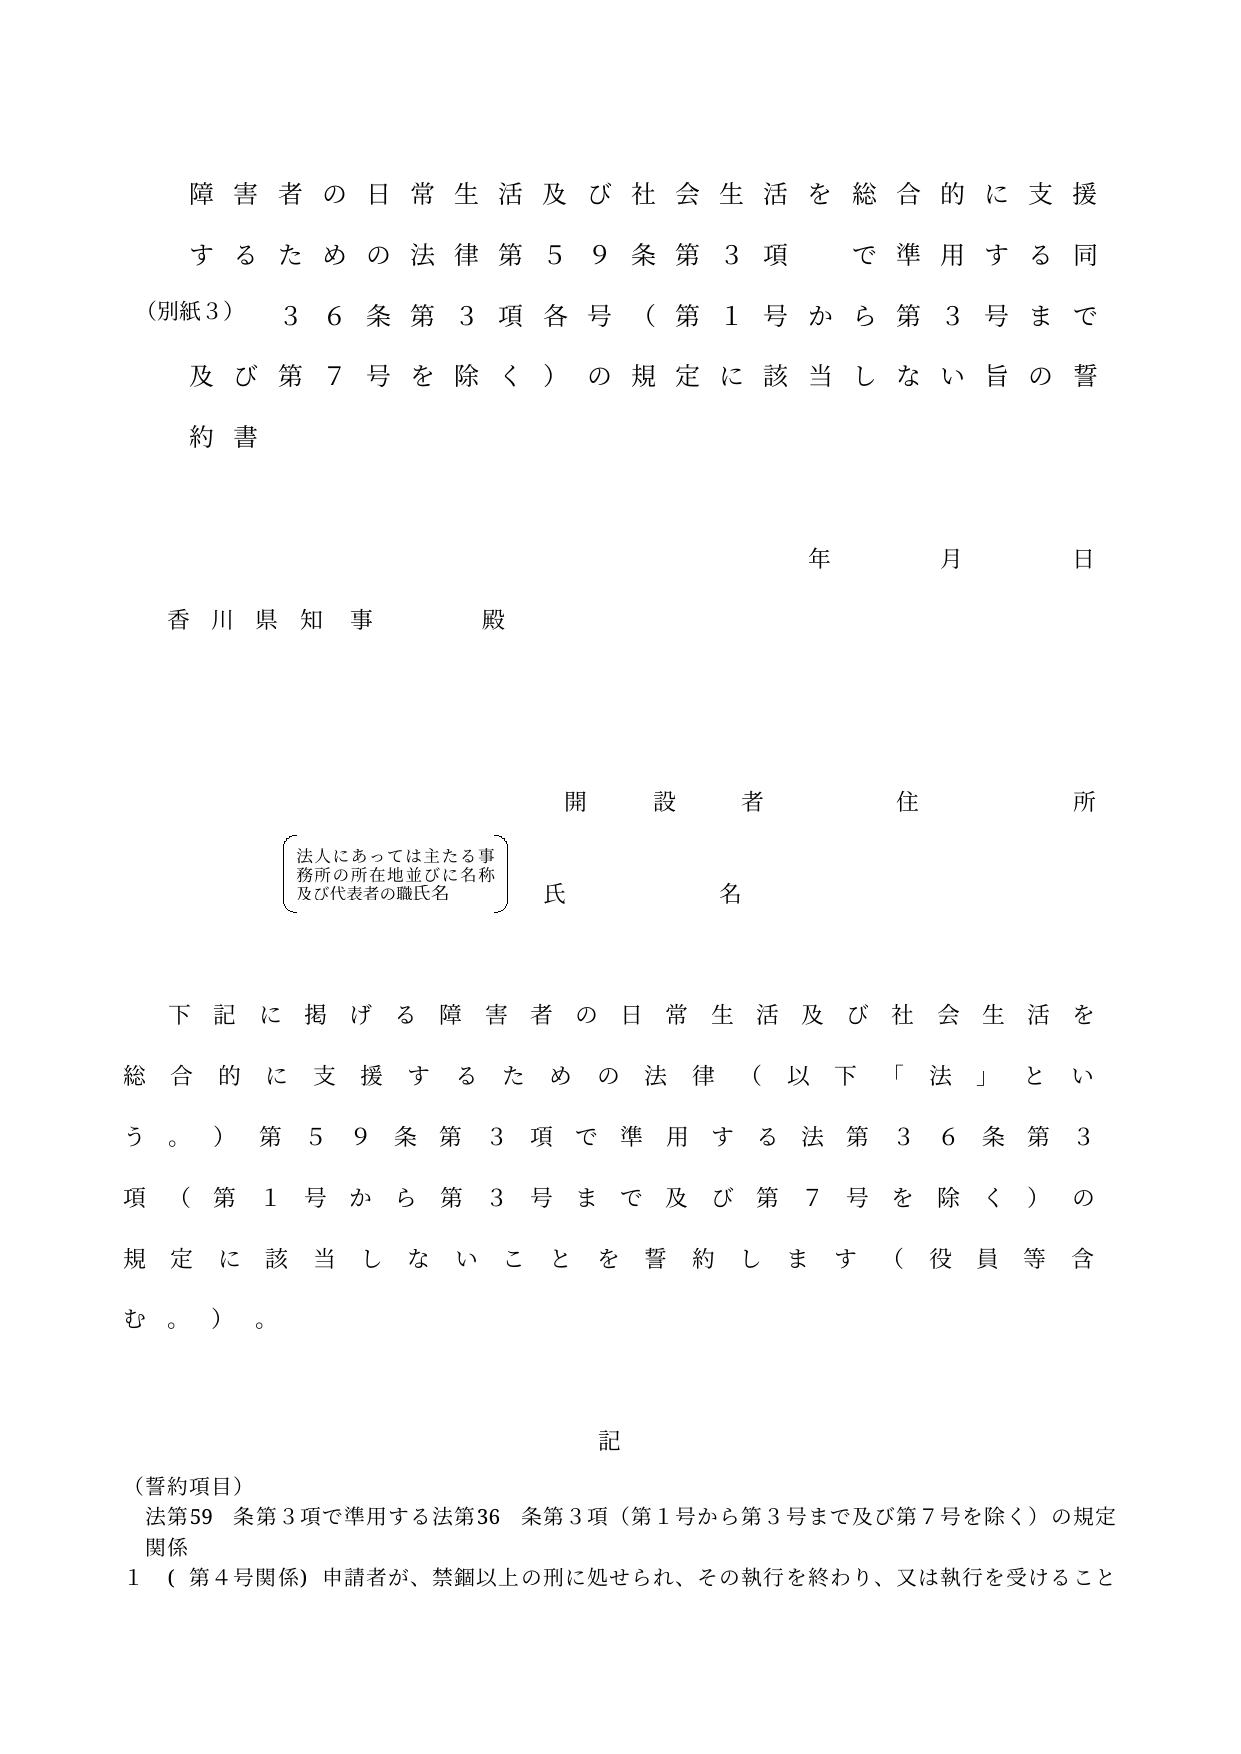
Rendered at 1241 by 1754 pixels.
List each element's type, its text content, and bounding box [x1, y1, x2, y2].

text 香川県知事 殿 [123, 588, 1117, 649]
text 氏 名 [123, 862, 1117, 923]
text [123, 1561, 1117, 1592]
text 法第59条第３項で準用する法第36条第３項（第１号から第３号まで及び第７号を除く）の規定関係 [123, 1501, 1117, 1561]
text 障害者の日常生活及び社会生活を総合的に支援するための法律第５９条第３項 で準用する同法第３６条第３項各号（第１号から第３号まで及び第７号を除く）の規定に該当しない旨の誓約書 [189, 162, 1117, 466]
text （誓約項目） [123, 1470, 1117, 1501]
text 記 [123, 1409, 1117, 1470]
text 年 月 日 [123, 527, 1117, 588]
text 下記に掲げる障害者の日常生活及び社会生活を総合的に支援するための法律（以下「法」という。）第５９条第３項で準用する法第３６条第３項（第１号から第３号まで及び第７号を除く）の規定に該当しないことを誓約します（役員等含む。）。 [123, 983, 1117, 1348]
text 開 設 者 住 所 [123, 771, 1117, 831]
